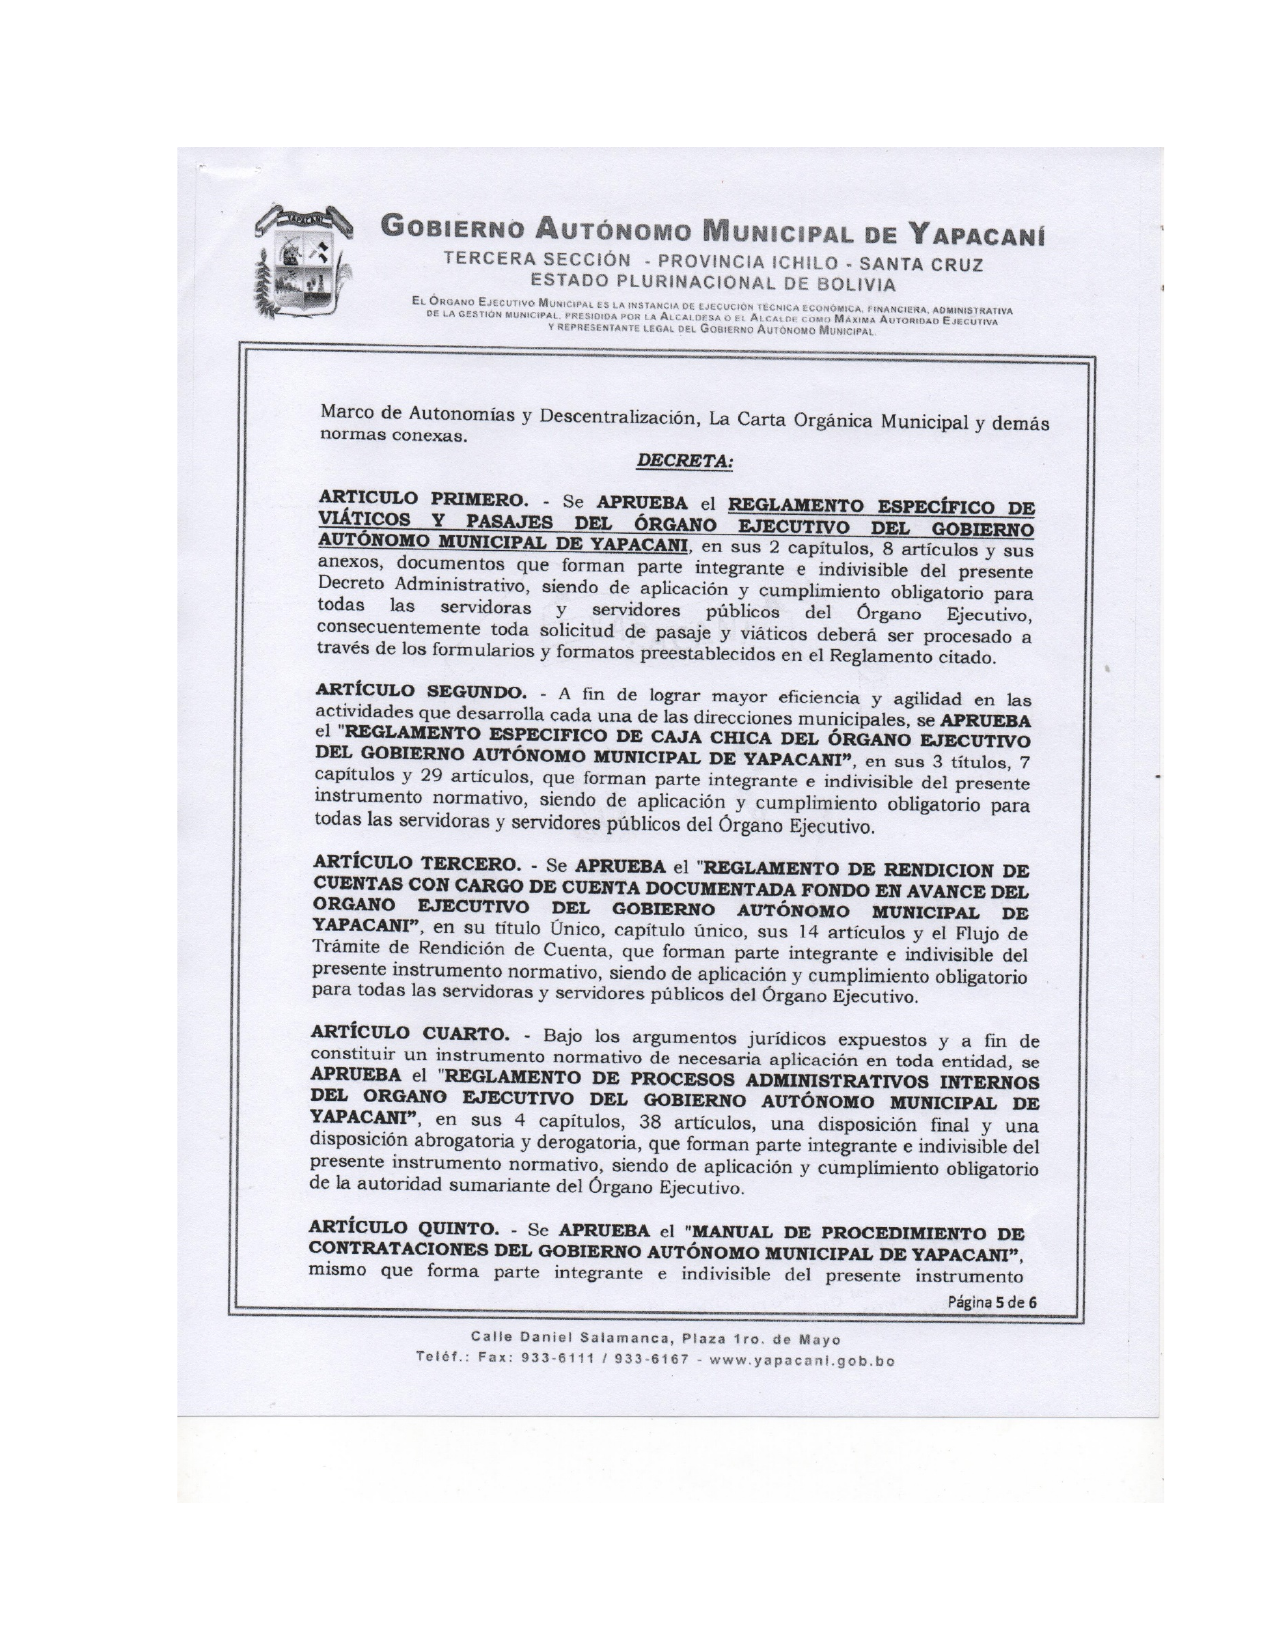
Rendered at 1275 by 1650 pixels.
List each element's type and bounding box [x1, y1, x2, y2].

picture [177, 147, 1165, 1503]
